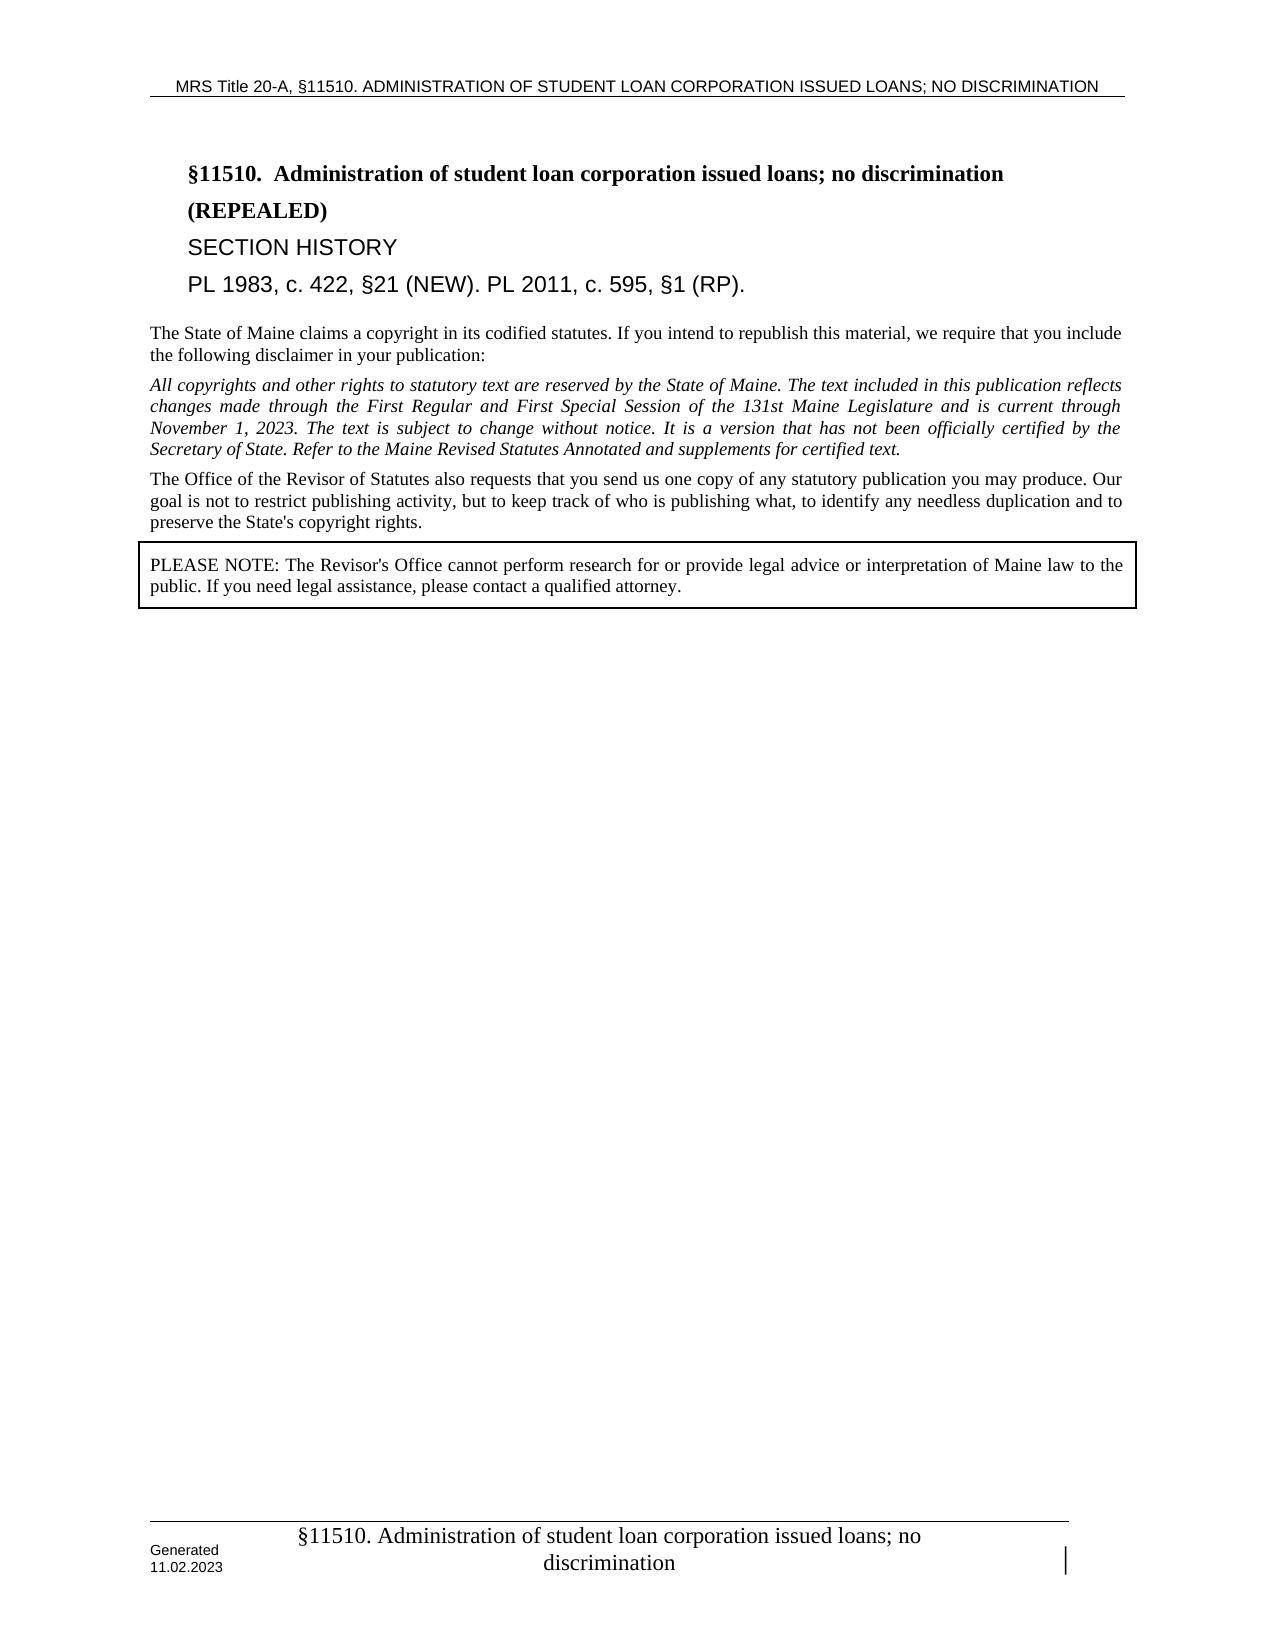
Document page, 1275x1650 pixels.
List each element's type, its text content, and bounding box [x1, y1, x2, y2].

text The Office of the Revisor of Statutes also requests that you send us one copy of any statutory publication you may produce. Our goal is not to restrict publishing activity, but to keep track of who is publishing what, to identify any needless duplication and to preserve the State's copyright rights. [150, 468, 1125, 533]
text The State of Maine claims a copyright in its codified statutes. If you intend to republish this material, we require that you include the following disclaimer in your publication: [150, 322, 1125, 365]
text (REPEALED) [187, 197, 1125, 223]
text §11510. Administration of student loan corporation issued loans; no discrimination [187, 160, 1125, 187]
text PL 1983, c. 422, §21 (NEW). PL 2011, c. 595, §1 (RP). [187, 271, 1125, 297]
text PLEASE NOTE: The Revisor's Office cannot perform research for or provide legal advice or interpretation of Maine law to the public. If you need legal assistance, please contact a qualified attorney. [140, 543, 1135, 607]
text SECTION HISTORY [187, 234, 1125, 260]
text All copyrights and other rights to statutory text are reserved by the State of Maine. The text included in this publication reflects changes made through the First Regular and First Special Session of the 131st Maine Legislature and is current through November 1, 2023 . The text is subject to change without notice. It is a version that has not been officially certified by the Secretary of State. Refer to the Maine Revised Statutes Annotated and supplements for certified text. [150, 373, 1125, 460]
